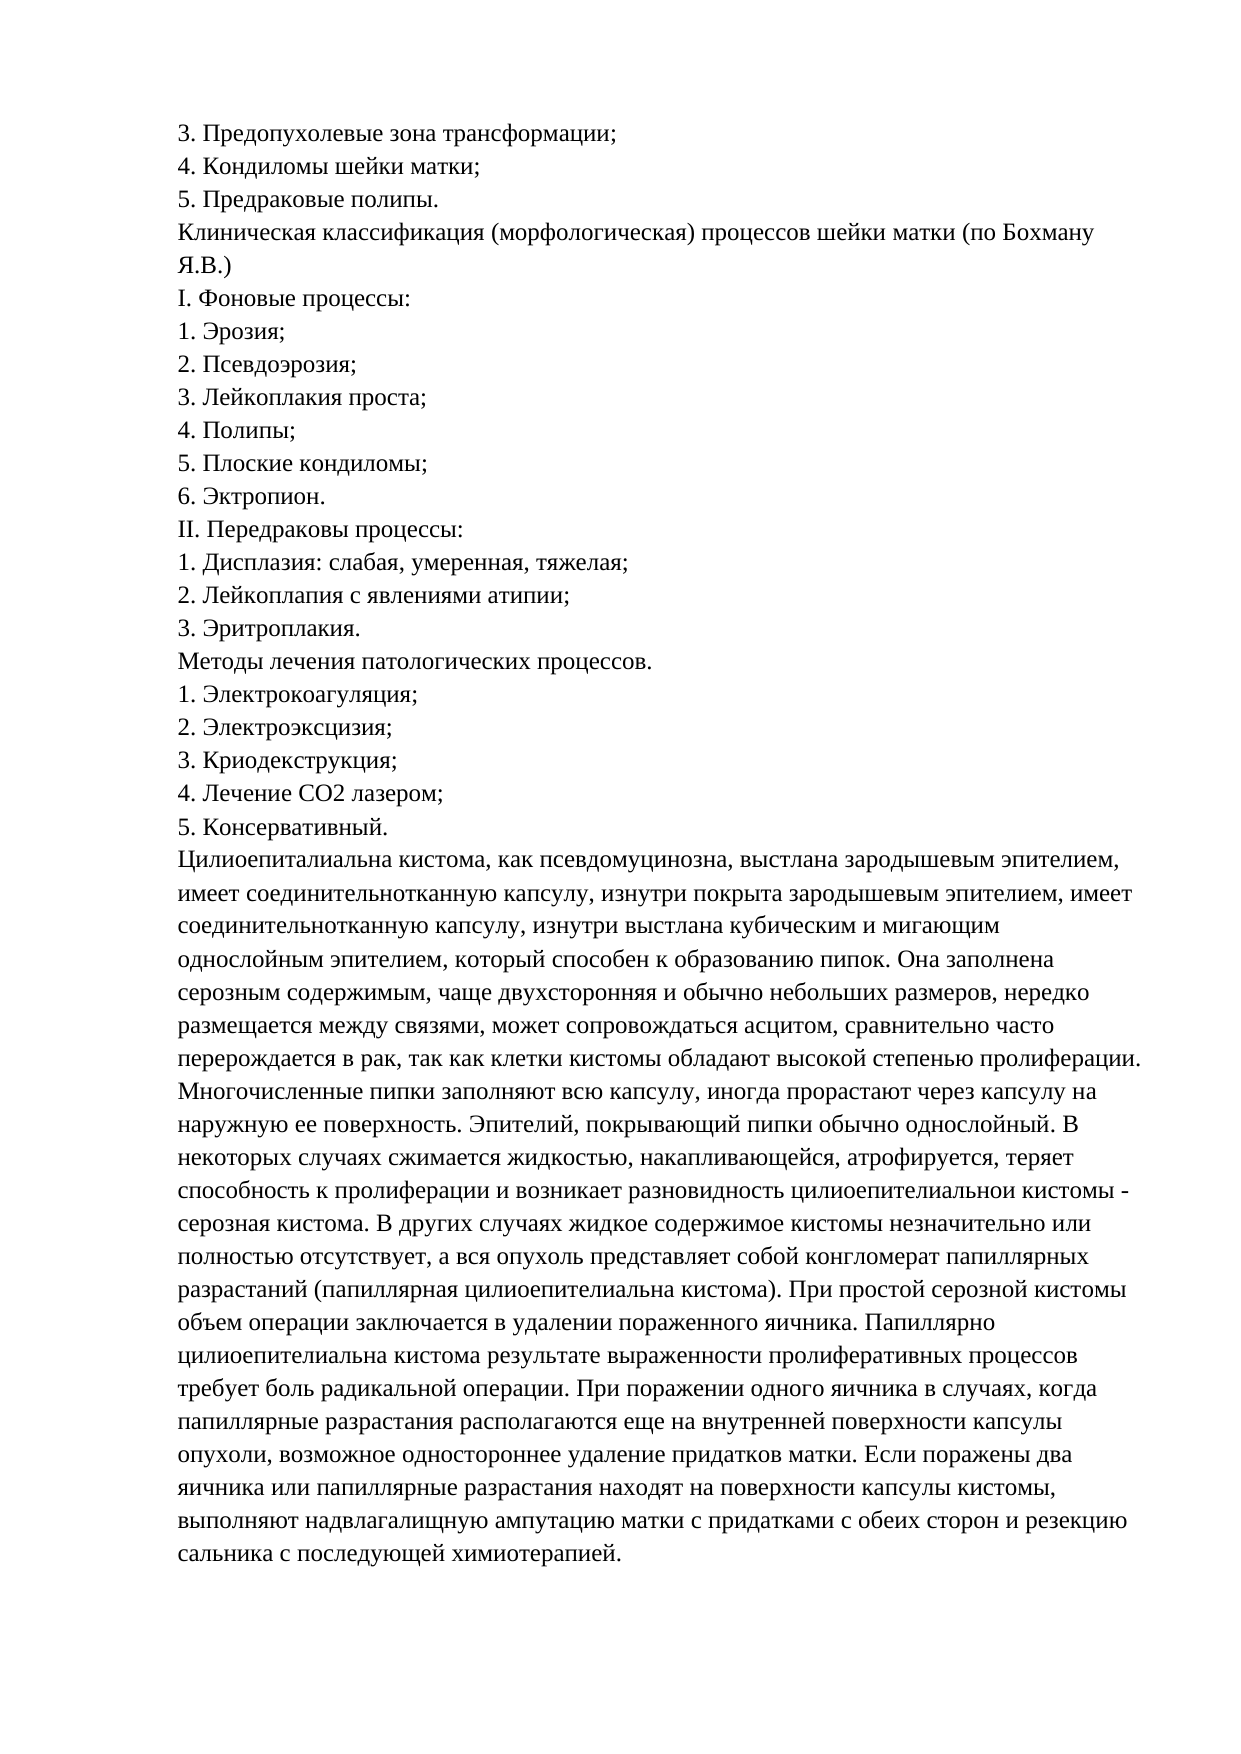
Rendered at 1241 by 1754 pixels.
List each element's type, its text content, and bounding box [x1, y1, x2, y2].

text Клиническая классификация (морфологическая) процессов шейки матки (по Бохману Я.В.) [177, 217, 1152, 279]
text 4. Кондиломы шейки матки; [177, 151, 1152, 180]
text 2. Псевдоэрозия; [177, 349, 1152, 378]
text 1. Эрозия; [177, 316, 1152, 345]
text Цилиоепиталиальна кистома, как псевдомуцинозна, выстлана зародышевым эпителием, имеет соединительнотканную капсулу, изнутри покрыта зародышевым эпителием, имеет соединительнотканную капсулу, изнутри выстлана кубическим и мигающим однослойным эпителием, который способен к образованию пипок. Она заполнена серозным содержимым, чаще двухсторонняя и обычно небольших размеров, нередко размещается между связями, может сопровождаться асцитом, сравнительно часто перерождается в рак, так как клетки кистомы обладают высокой степенью пролиферации. Многочисленные пипки заполняют всю капсулу, иногда прорастают через капсулу на наружную ее поверхность. Эпителий, покрывающий пипки обычно однослойный. В некоторых случаях сжимается жидкостью, накапливающейся, атрофируется, теряет способность к пролиферации и возникает разновидность цилиоепителиальнои кистомы - серозная кистома. В других случаях жидкое содержимое кистомы незначительно или полностью отсутствует, а вся опухоль представляет собой конгломерат папиллярных разрастаний (папиллярная цилиоепителиальна кистома). При простой серозной кистомы объем операции заключается в удалении пораженного яичника. Папиллярно цилиоепителиальна кистома результате выраженности пролиферативных процессов требует боль радикальной операции. При поражении одного яичника в случаях, когда папиллярные разрастания располагаются еще на внутренней поверхности капсулы опухоли, возможное одностороннее удаление придатков матки. Если поражены два яичника или папиллярные разрастания находят на поверхности капсулы кистомы, выполняют надвлагалищную ампутацию матки с придатками с обеих сторон и резекцию сальника с последующей химиотерапией. [177, 844, 1152, 1567]
text 5. Предраковые полипы. [177, 184, 1152, 213]
text Методы лечения патологических процессов. [177, 646, 1152, 675]
text 4. Полипы; [177, 415, 1152, 444]
text 4. Лечение СО2 лазером; [177, 778, 1152, 807]
text II. Передраковы процессы: [177, 514, 1152, 543]
text I. Фоновые процессы: [177, 283, 1152, 312]
text 3. Предопухолевые зона трансформации; [177, 118, 1152, 147]
text 2. Лейкоплапия с явлениями атипии; [177, 580, 1152, 609]
text 5. Плоские кондиломы; [177, 448, 1152, 477]
text 3. Эритроплакия. [177, 613, 1152, 642]
text 6. Эктропион. [177, 481, 1152, 510]
text 1. Дисплазия: слабая, умеренная, тяжелая; [177, 547, 1152, 576]
text 5. Консервативный. [177, 812, 1152, 840]
text 3. Лейкоплакия проста; [177, 382, 1152, 411]
text 1. Электрокоагуляция; [177, 679, 1152, 708]
text 2. Электроэксцизия; [177, 712, 1152, 741]
text 3. Криодекструкция; [177, 746, 1152, 774]
